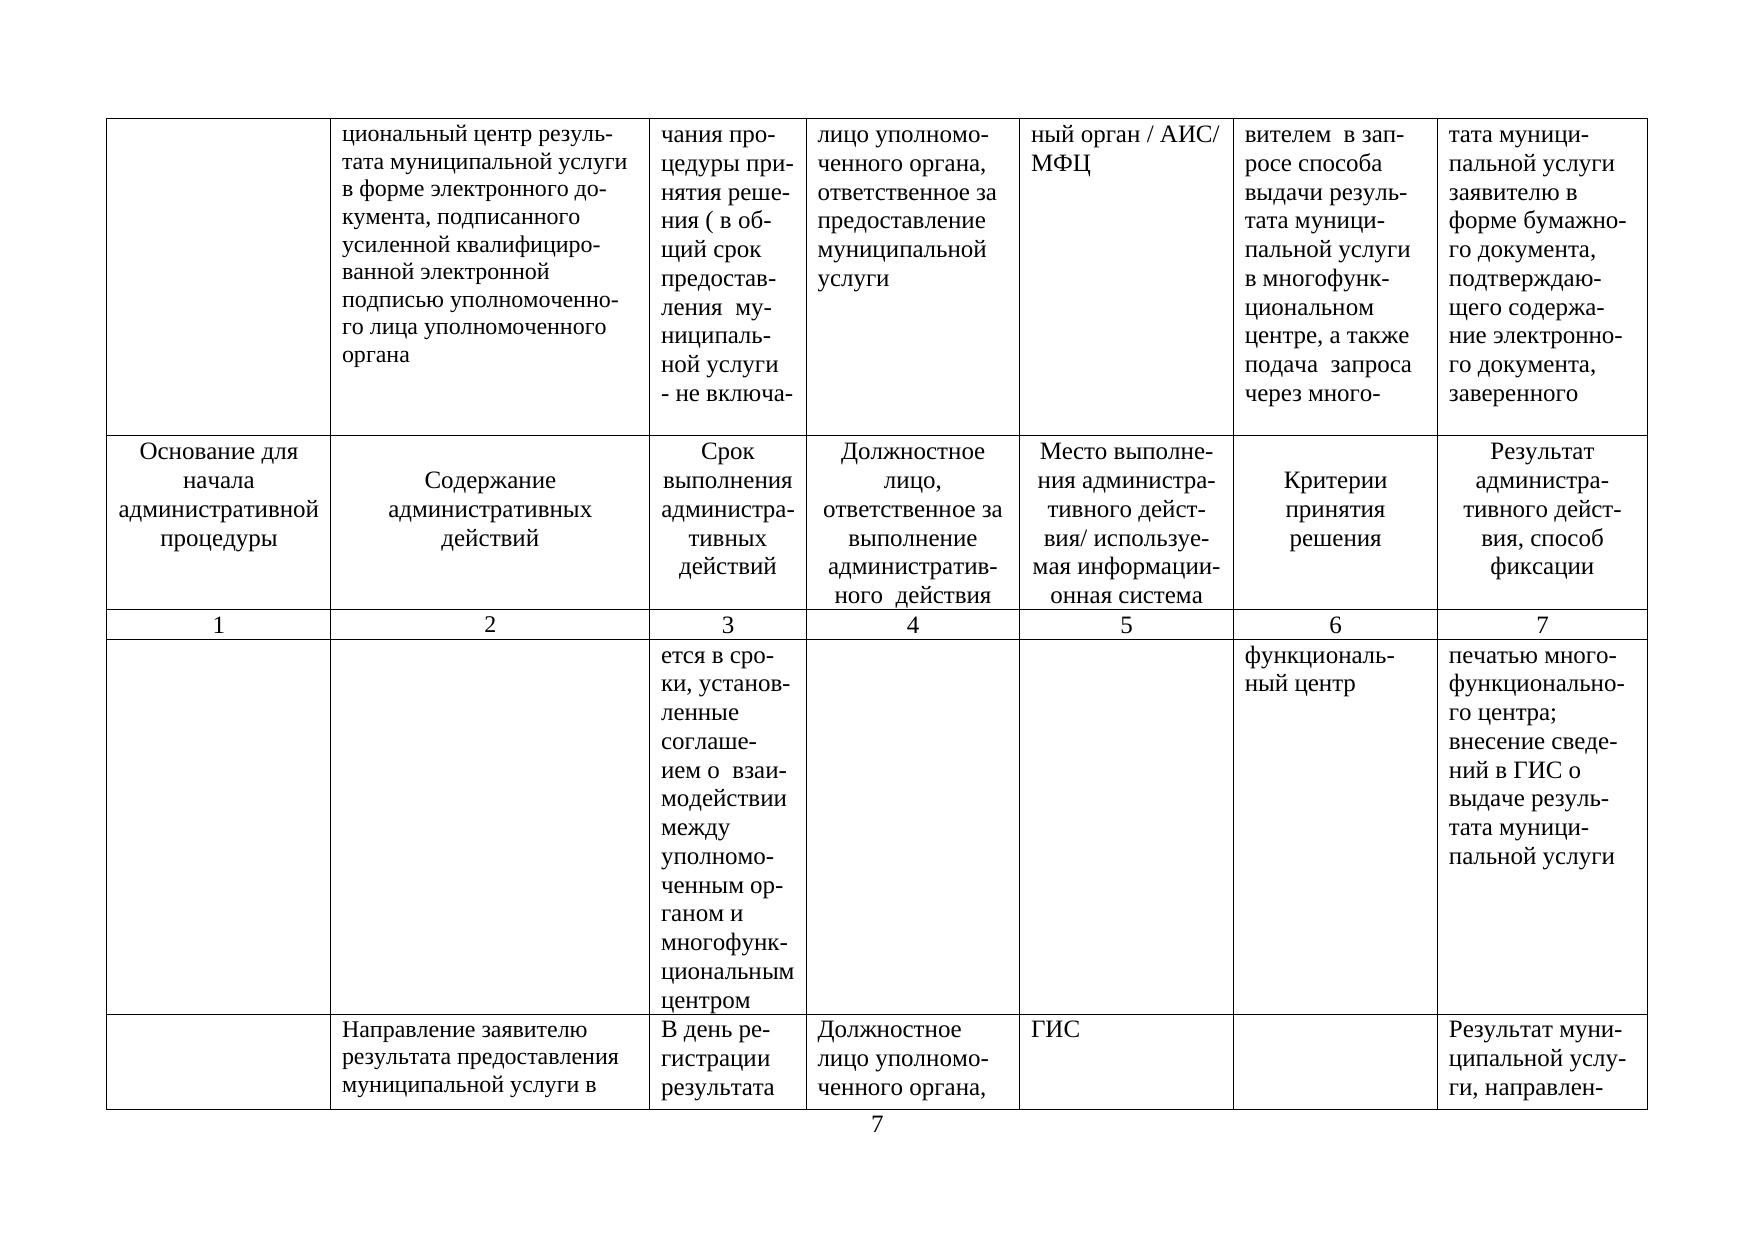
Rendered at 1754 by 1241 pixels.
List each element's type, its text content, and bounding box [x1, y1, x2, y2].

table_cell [1234, 119, 1437, 435]
table_cell 4 [807, 610, 1019, 639]
table_cell печатью много-функционально-го центра; внесение сведе-ний в ГИС о выдаче резуль-тата муници-пальной услуги [1438, 640, 1647, 1013]
table_cell Результат администра-тивного дейст-вия, способ фиксации [1438, 436, 1647, 609]
table_cell Основание для начала административной процедуры [107, 436, 330, 609]
table_cell 3 [650, 610, 806, 639]
table_cell [107, 640, 330, 1013]
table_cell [1438, 119, 1647, 435]
table_cell [107, 1015, 330, 1108]
table_cell функциональ-ный центр [1234, 640, 1437, 1013]
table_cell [331, 119, 649, 435]
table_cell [1020, 119, 1233, 435]
table_cell 5 [1020, 610, 1233, 639]
table_cell [1020, 640, 1233, 1013]
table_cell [650, 1015, 806, 1108]
table_cell 7 [1438, 610, 1647, 639]
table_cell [807, 1015, 1019, 1108]
table_cell 6 [1234, 610, 1437, 639]
table_cell Критерии принятия решения [1234, 436, 1437, 609]
table_cell Содержание административных действий [331, 436, 649, 609]
table_cell ГИС [1020, 1015, 1233, 1108]
table_cell [807, 640, 1019, 1013]
table_cell 2 [331, 610, 649, 639]
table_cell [807, 119, 1019, 435]
table_cell Должностное лицо, ответственное за выполнение административ-ного действия [807, 436, 1019, 609]
table_cell [1234, 1015, 1437, 1108]
table_cell Место выполне-ния администра-тивного дейст-вия/ используе-мая информации-онная система [1020, 436, 1233, 609]
table_cell Срок выполнения администра- тивных действий [650, 436, 806, 609]
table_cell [650, 119, 806, 435]
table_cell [1438, 1015, 1647, 1108]
table_cell 1 [107, 610, 330, 639]
table_cell [331, 640, 649, 1013]
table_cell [331, 1015, 649, 1108]
table_cell ется в сро-ки, установ-ленные соглаше- ием о взаи- модействии между уполномо-ченным ор-ганом и многофунк-циональным центром [650, 640, 806, 1013]
